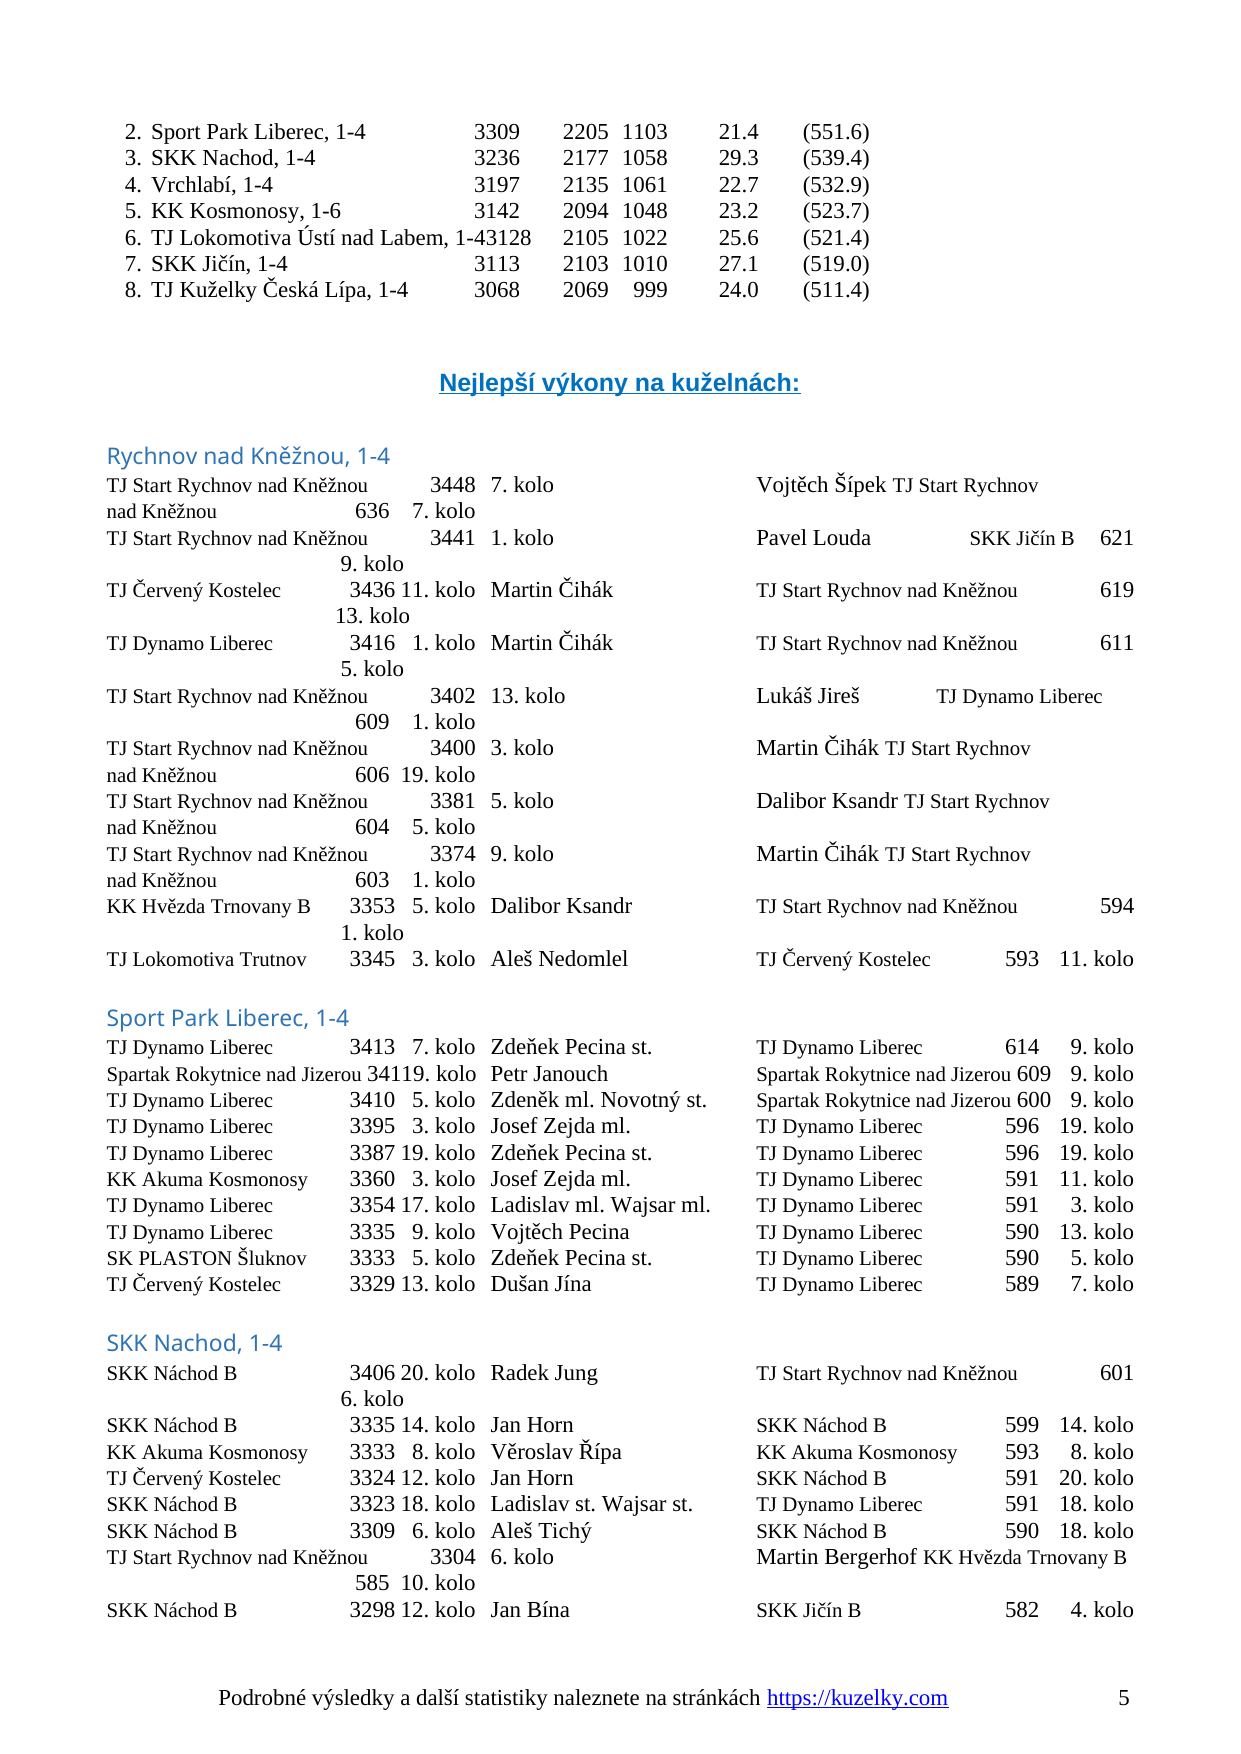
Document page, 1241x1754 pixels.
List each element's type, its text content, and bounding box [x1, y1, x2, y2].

text TJ Červený Kostelec 3324 12. kolo Jan Horn SKK Náchod B 591 20. kolo [106, 1464, 1134, 1490]
text TJ Start Rychnov nad Kněžnou 3374 9. kolo Martin Čihák TJ Start Rychnov nad Kněžnou 603 1. kolo [106, 840, 1134, 892]
text TJ Start Rychnov nad Kněžnou 3448 7. kolo Vojtěch Šípek TJ Start Rychnov nad Kněžnou 636 7. kolo [106, 471, 1134, 523]
text TJ Dynamo Liberec 3413 7. kolo Zdeňek Pecina st. TJ Dynamo Liberec 614 9. kolo [106, 1033, 1134, 1060]
text SKK Náchod B 3298 12. kolo Jan Bína SKK Jičín B 582 4. kolo [106, 1596, 1134, 1622]
text 5. KK Kosmonosy, 1-6 3142 2094 1048 23.2 (523.7) [106, 197, 1134, 223]
text Spartak Rokytnice nad Jizerou 3411 9. kolo Petr Janouch Spartak Rokytnice nad Jizerou 609 9. kolo [106, 1060, 1134, 1086]
text 7. SKK Jičín, 1-4 3113 2103 1010 27.1 (519.0) [106, 250, 1134, 276]
text TJ Lokomotiva Trutnov 3345 3. kolo Aleš Nedomlel TJ Červený Kostelec 593 11. kolo [106, 945, 1134, 972]
text 4. Vrchlabí, 1-4 3197 2135 1061 22.7 (532.9) [106, 171, 1134, 197]
text KK Hvězda Trnovany B 3353 5. kolo Dalibor Ksandr TJ Start Rychnov nad Kněžnou 594 1. kolo [106, 892, 1134, 945]
text SKK Náchod B 3323 18. kolo Ladislav st. Wajsar st. TJ Dynamo Liberec 591 18. kolo [106, 1490, 1134, 1517]
text KK Akuma Kosmonosy 3333 8. kolo Věroslav Řípa KK Akuma Kosmonosy 593 8. kolo [106, 1438, 1134, 1464]
subtitle Sport Park Liberec, 1-4 [106, 1002, 1134, 1033]
text SK PLASTON Šluknov 3333 5. kolo Zdeňek Pecina st. TJ Dynamo Liberec 590 5. kolo [106, 1244, 1134, 1271]
text TJ Start Rychnov nad Kněžnou 3441 1. kolo Pavel Louda SKK Jičín B 621 9. kolo [106, 523, 1134, 576]
text TJ Červený Kostelec 3436 11. kolo Martin Čihák TJ Start Rychnov nad Kněžnou 619 13. kolo [106, 576, 1134, 629]
text TJ Start Rychnov nad Kněžnou 3381 5. kolo Dalibor Ksandr TJ Start Rychnov nad Kněžnou 604 5. kolo [106, 787, 1134, 840]
text Nejlepší výkony na kuželnách: [94, 368, 1145, 397]
text TJ Dynamo Liberec 3335 9. kolo Vojtěch Pecina TJ Dynamo Liberec 590 13. kolo [106, 1218, 1134, 1244]
text 8. TJ Kuželky Česká Lípa, 1-4 3068 2069 999 24.0 (511.4) [106, 276, 1134, 303]
text TJ Dynamo Liberec 3395 3. kolo Josef Zejda ml. TJ Dynamo Liberec 596 19. kolo [106, 1112, 1134, 1139]
text TJ Dynamo Liberec 3410 5. kolo Zdeněk ml. Novotný st. Spartak Rokytnice nad Jizerou 600 9. kolo [106, 1086, 1134, 1112]
text 2. Sport Park Liberec, 1-4 3309 2205 1103 21.4 (551.6) [106, 118, 1134, 144]
text TJ Start Rychnov nad Kněžnou 3304 6. kolo Martin Bergerhof KK Hvězda Trnovany B 585 10. kolo [106, 1543, 1134, 1596]
subtitle SKK Nachod, 1-4 [106, 1327, 1134, 1359]
text SKK Náchod B 3406 20. kolo Radek Jung TJ Start Rychnov nad Kněžnou 601 6. kolo [106, 1359, 1134, 1411]
text TJ Start Rychnov nad Kněžnou 3402 13. kolo Lukáš Jireš TJ Dynamo Liberec 609 1. kolo [106, 682, 1134, 734]
text TJ Dynamo Liberec 3416 1. kolo Martin Čihák TJ Start Rychnov nad Kněžnou 611 5. kolo [106, 629, 1134, 682]
text 3. SKK Nachod, 1-4 3236 2177 1058 29.3 (539.4) [106, 144, 1134, 171]
subtitle Rychnov nad Kněžnou, 1-4 [106, 439, 1134, 471]
text TJ Dynamo Liberec 3387 19. kolo Zdeňek Pecina st. TJ Dynamo Liberec 596 19. kolo [106, 1139, 1134, 1165]
text TJ Start Rychnov nad Kněžnou 3400 3. kolo Martin Čihák TJ Start Rychnov nad Kněžnou 606 19. kolo [106, 734, 1134, 787]
text KK Akuma Kosmonosy 3360 3. kolo Josef Zejda ml. TJ Dynamo Liberec 591 11. kolo [106, 1165, 1134, 1191]
text TJ Dynamo Liberec 3354 17. kolo Ladislav ml. Wajsar ml. TJ Dynamo Liberec 591 3. kolo [106, 1191, 1134, 1218]
text TJ Červený Kostelec 3329 13. kolo Dušan Jína TJ Dynamo Liberec 589 7. kolo [106, 1271, 1134, 1297]
text SKK Náchod B 3309 6. kolo Aleš Tichý SKK Náchod B 590 18. kolo [106, 1517, 1134, 1543]
text 6. TJ Lokomotiva Ústí nad Labem, 1-4 3128 2105 1022 25.6 (521.4) [106, 223, 1134, 250]
text SKK Náchod B 3335 14. kolo Jan Horn SKK Náchod B 599 14. kolo [106, 1411, 1134, 1438]
